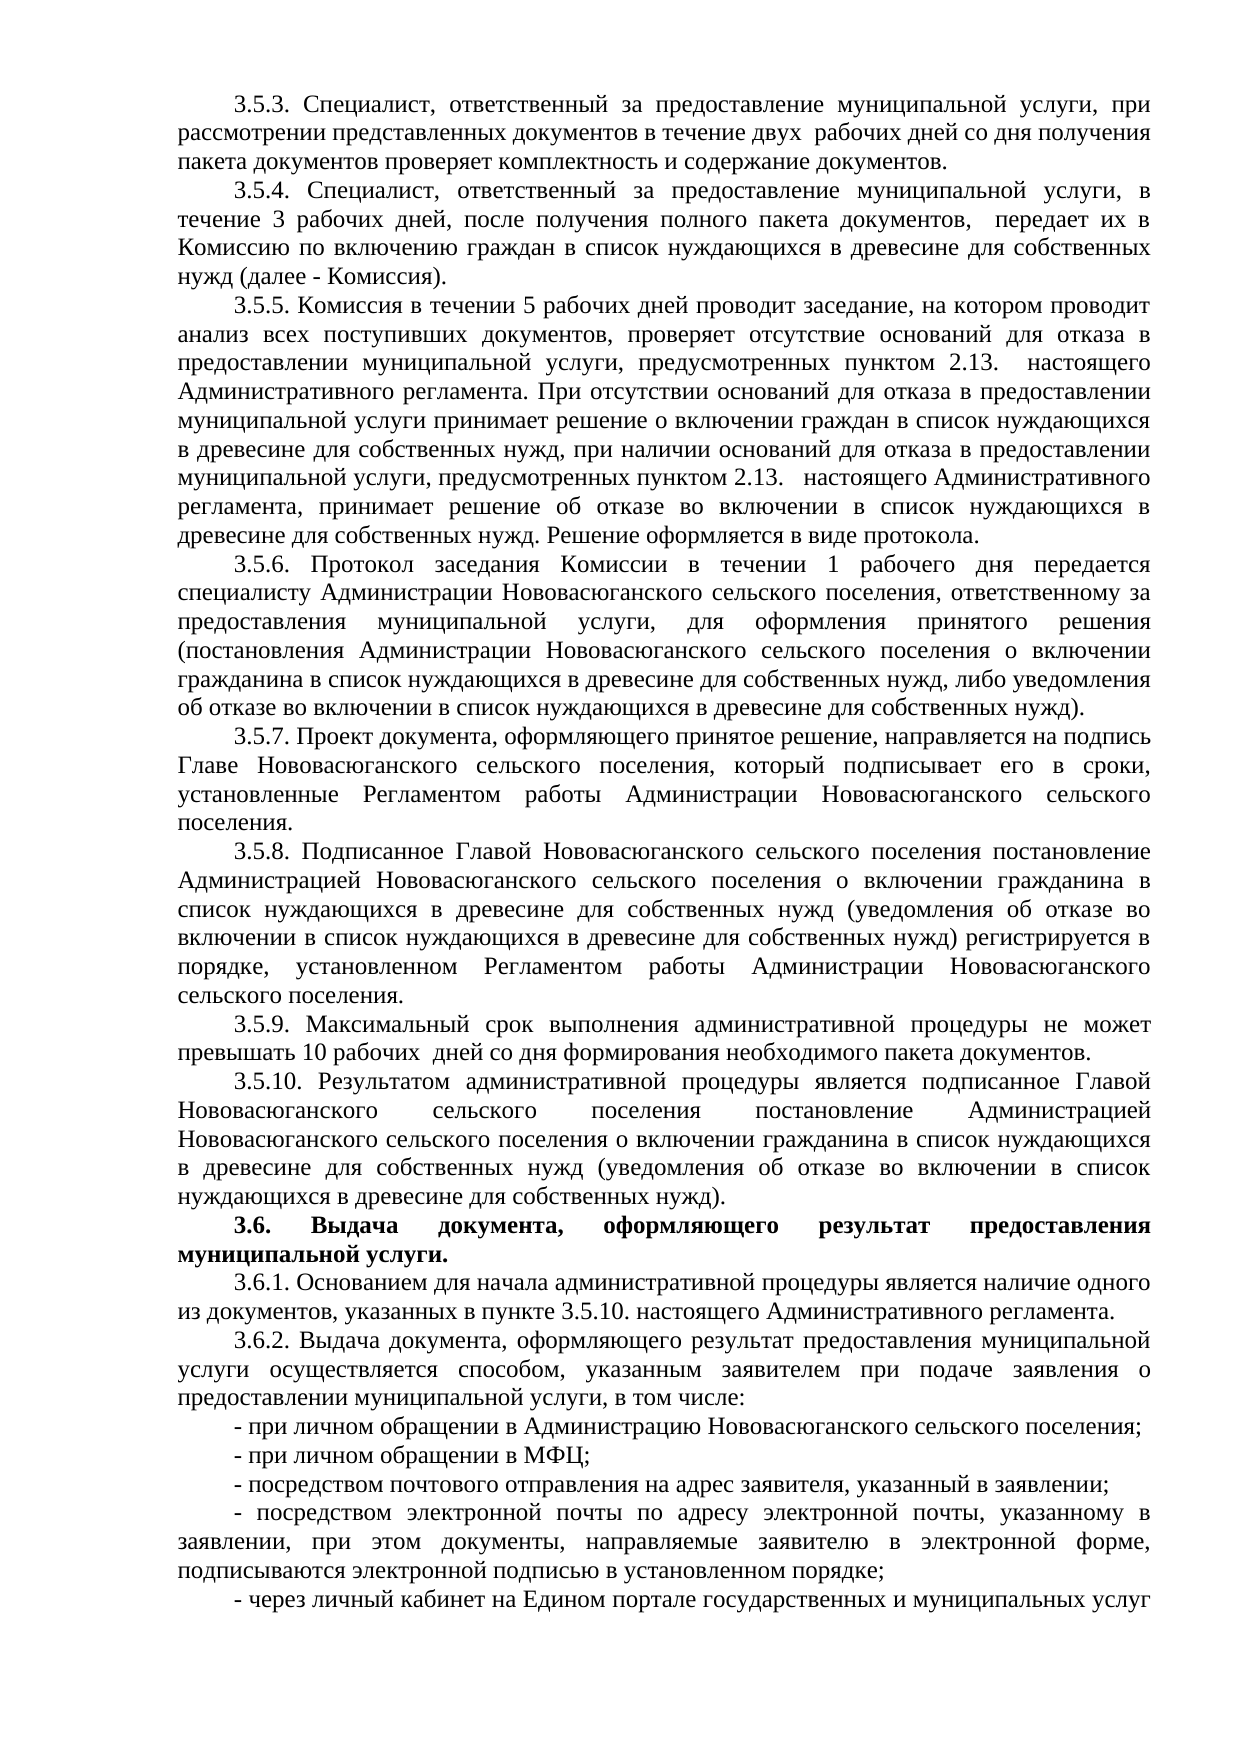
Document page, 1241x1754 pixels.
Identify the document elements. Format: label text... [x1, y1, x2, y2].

text 3.5.3. Специалист, ответственный за предоставление муниципальной услуги, при рассмотрении представленных документов в течение двух рабочих дней со дня получения пакета документов проверяет комплектность и содержание документов. [177, 89, 1152, 175]
text 3.5.6. Протокол заседания Комиссии в течении 1 рабочего дня передается специалисту Администрации Нововасюганского сельского поселения, ответственному за предоставления муниципальной услуги, для оформления принятого решения (постановления Администрации Нововасюганского сельского поселения о включении гражданина в список нуждающихся в древесине для собственных нужд, либо уведомления об отказе во включении в список нуждающихся в древесине для собственных нужд). [177, 549, 1152, 721]
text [177, 1584, 1152, 1612]
text 3.6.1. Основанием для начала административной процедуры является наличие одного из документов, указанных в пункте 3.5.10. настоящего Административного регламента. [177, 1267, 1152, 1325]
text - при личном обращении в Администрацию Нововасюганского сельского поселения; [177, 1411, 1152, 1440]
text 3.5.10. Результатом административной процедуры является подписанное Главой Нововасюганского сельского поселения постановление Администрацией Нововасюганского сельского поселения о включении гражданина в список нуждающихся в древесине для собственных нужд (уведомления об отказе во включении в список нуждающихся в древесине для собственных нужд). [177, 1066, 1152, 1210]
text 3.5.7. Проект документа, оформляющего принятое решение, направляется на подпись Главе Нововасюганского сельского поселения, который подписывает его в сроки, установленные Регламентом работы Администрации Нововасюганского сельского поселения. [177, 721, 1152, 836]
text 3.5.8. Подписанное Главой Нововасюганского сельского поселения постановление Администрацией Нововасюганского сельского поселения о включении гражданина в список нуждающихся в древесине для собственных нужд (уведомления об отказе во включении в список нуждающихся в древесине для собственных нужд) регистрируется в порядке, установленном Регламентом работы Администрации Нововасюганского сельского поселения. [177, 836, 1152, 1009]
text 3.6. Выдача документа, оформляющего результат предоставления муниципальной услуги. [177, 1210, 1152, 1267]
text 3.6.2. Выдача документа, оформляющего результат предоставления муниципальной услуги осуществляется способом, указанным заявителем при подаче заявления о предоставлении муниципальной услуги, в том числе: [177, 1325, 1152, 1411]
text 3.5.4. Специалист, ответственный за предоставление муниципальной услуги, в течение 3 рабочих дней, после получения полного пакета документов, передает их в Комиссию по включению граждан в список нуждающихся в древесине для собственных нужд (далее - Комиссия). [177, 175, 1152, 290]
text - посредством почтового отправления на адрес заявителя, указанный в заявлении; [177, 1469, 1152, 1497]
text - посредством электронной почты по адресу электронной почты, указанному в заявлении, при этом документы, направляемые заявителю в электронной форме, подписываются электронной подписью в установленном порядке; [177, 1497, 1152, 1584]
text 3.5.5. Комиссия в течении 5 рабочих дней проводит заседание, на котором проводит анализ всех поступивших документов, проверяет отсутствие оснований для отказа в предоставлении муниципальной услуги, предусмотренных пунктом 2.13. настоящего Административного регламента. При отсутствии оснований для отказа в предоставлении муниципальной услуги принимает решение о включении граждан в список нуждающихся в древесине для собственных нужд, при наличии оснований для отказа в предоставлении муниципальной услуги, предусмотренных пунктом 2.13. настоящего Административного регламента, принимает решение об отказе во включении в список нуждающихся в древесине для собственных нужд. Решение оформляется в виде протокола. [177, 290, 1152, 549]
text 3.5.9. Максимальный срок выполнения административной процедуры не может превышать 10 рабочих дней со дня формирования необходимого пакета документов. [177, 1009, 1152, 1066]
text - при личном обращении в МФЦ; [177, 1440, 1152, 1469]
